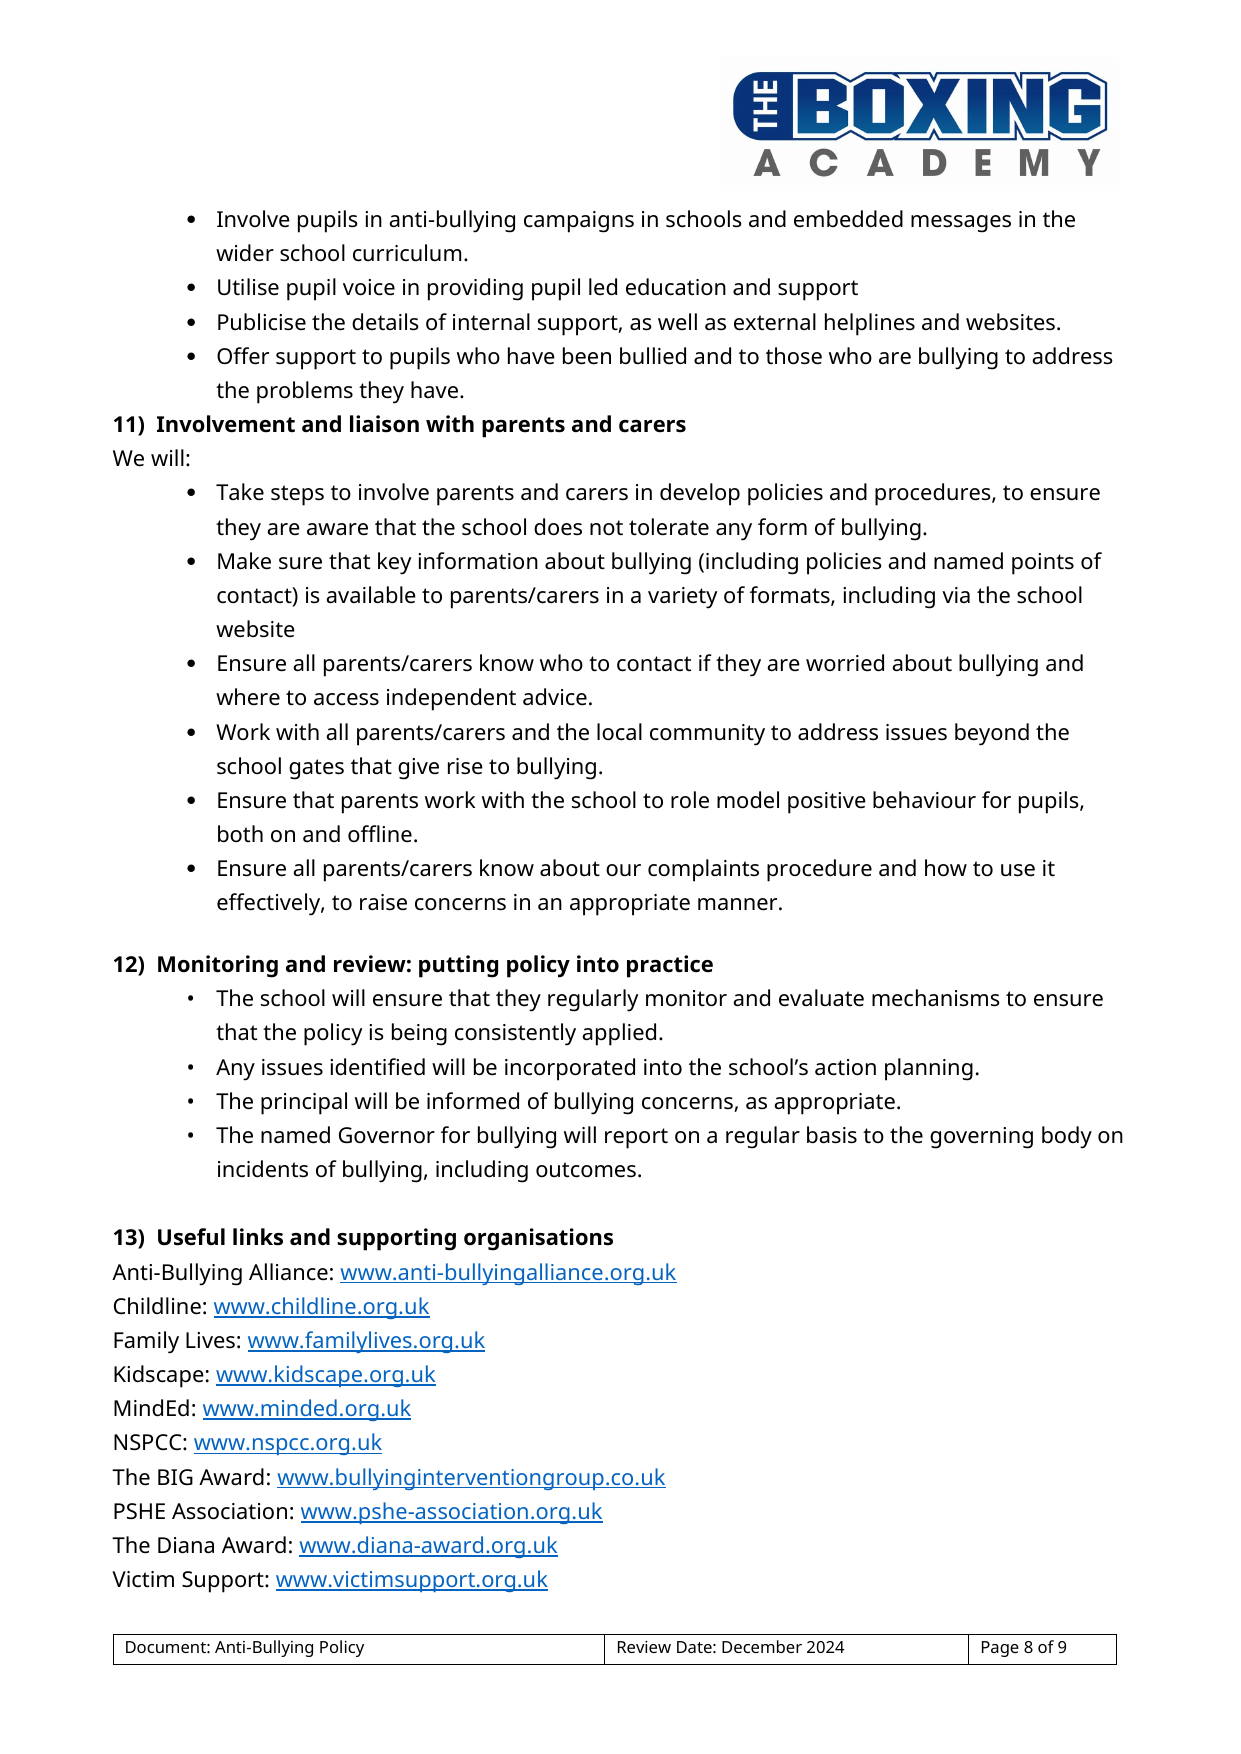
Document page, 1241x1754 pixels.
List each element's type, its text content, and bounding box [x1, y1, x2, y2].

list The named Governor for bullying will report on a regular basis to the governing body on incidents of bullying, including outcomes. [186, 1120, 1128, 1184]
text The Diana Award: www.diana-award.org.uk [112, 1530, 1128, 1559]
picture [719, 56, 1119, 190]
text Family Lives: www.familylives.org.uk [112, 1325, 1128, 1354]
list Utilise pupil voice in providing pupil led education and support [187, 272, 1128, 302]
text Childline: www.childline.org.uk [112, 1291, 1128, 1320]
text Kidscape: www.kidscape.org.uk [112, 1359, 1128, 1389]
list Work with all parents/carers and the local community to address issues beyond the school gates that give rise to bullying. [187, 716, 1128, 780]
text 13) Useful links and supporting organisations [112, 1222, 1128, 1252]
list Make sure that key information about bullying (including policies and named points of contact) is available to parents/carers in a variety of formats, including via the school website [187, 546, 1128, 644]
list Involve pupils in anti-bullying campaigns in schools and embedded messages in the wider school curriculum. [187, 204, 1128, 268]
list The principal will be informed of bullying concerns, as appropriate. [186, 1086, 1128, 1115]
text NSPCC: www.nspcc.org.uk [112, 1427, 1128, 1457]
list Any issues identified will be incorporated into the school’s action planning. [186, 1051, 1128, 1081]
list Publicise the details of internal support, as well as external helplines and websites. [187, 306, 1128, 336]
text 12) Monitoring and review: putting policy into practice [112, 949, 1128, 979]
text MindEd: www.minded.org.uk [112, 1393, 1128, 1423]
list The school will ensure that they regularly monitor and evaluate mechanisms to ensure that the policy is being consistently applied. [186, 983, 1128, 1047]
text PSHE Association: www.pshe-association.org.uk [112, 1496, 1128, 1525]
text The BIG Award: www.bullyinginterventiongroup.co.uk [112, 1461, 1128, 1491]
list Ensure that parents work with the school to role model positive behaviour for pupils, both on and offline. [187, 785, 1128, 849]
list Ensure all parents/carers know about our complaints procedure and how to use it effectively, to raise concerns in an appropriate manner. [187, 853, 1128, 917]
list Take steps to involve parents and carers in develop policies and procedures, to ensure they are aware that the school does not tolerate any form of bullying. [187, 477, 1128, 541]
text Victim Support: www.victimsupport.org.uk [112, 1564, 1128, 1594]
list Ensure all parents/carers know who to contact if they are worried about bullying and where to access independent advice. [187, 648, 1128, 712]
text Anti-Bullying Alliance: www.anti-bullyingalliance.org.uk [112, 1256, 1128, 1286]
text We will: [112, 443, 1128, 473]
text 11) Involvement and liaison with parents and carers [112, 409, 1128, 439]
list Offer support to pupils who have been bullied and to those who are bullying to address the problems they have. [187, 341, 1128, 404]
